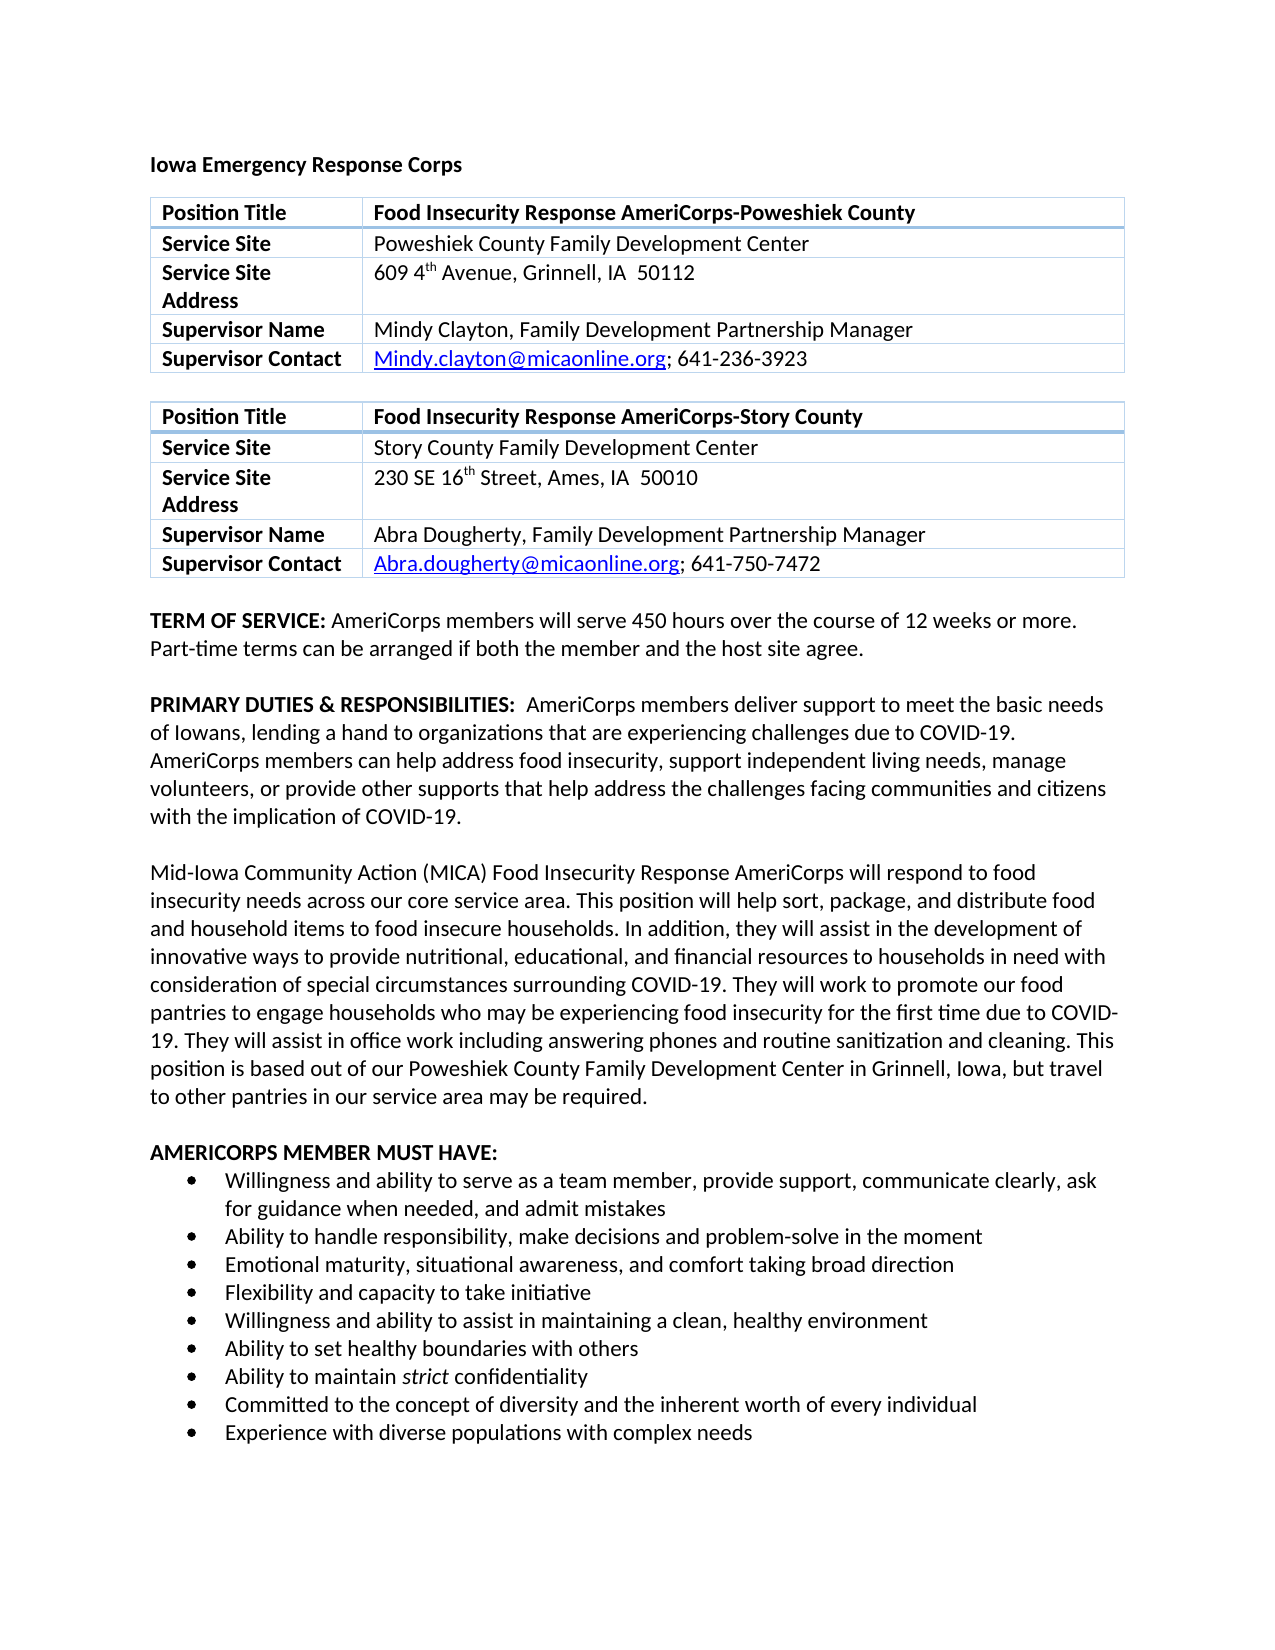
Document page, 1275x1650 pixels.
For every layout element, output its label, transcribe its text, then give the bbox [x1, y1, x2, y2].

table_cell Service Site [151, 229, 362, 257]
table_cell Supervisor Name [151, 520, 362, 548]
table_cell Story County Family Development Center [363, 434, 1124, 462]
table_cell Abra Dougherty, Family Development Partnership Manager [363, 520, 1124, 548]
list Experience with diverse populations with complex needs [187, 1418, 1125, 1446]
list Ability to handle responsibility, make decisions and problem-solve in the moment [187, 1222, 1125, 1250]
list Committed to the concept of diversity and the inherent worth of every individual [187, 1390, 1125, 1418]
list Flexibility and capacity to take initiative [187, 1278, 1125, 1306]
list Willingness and ability to assist in maintaining a clean, healthy environment [187, 1306, 1125, 1334]
text PRIMARY DUTIES & RESPONSIBILITIES: AmeriCorps members deliver support to meet the basic needs of Iowans, lending a hand to organizations that are experiencing challenges due to COVID-19. AmeriCorps members can help address food insecurity, support independent living needs, manage volunteers, or provide other supports that help address the challenges facing communities and citizens with the implication of COVID-19. [150, 690, 1125, 830]
list Emotional maturity, situational awareness, and comfort taking broad direction [187, 1250, 1125, 1278]
table_cell Supervisor Contact [151, 549, 362, 577]
table_cell 230 SE 16th Street, Ames, IA 50010 [363, 463, 1124, 519]
table_cell Supervisor Name [151, 315, 362, 343]
table_header Food Insecurity Response AmeriCorps-Story County [363, 403, 1124, 430]
table_header Food Insecurity Response AmeriCorps-Poweshiek County [363, 198, 1124, 226]
list Ability to maintain strict confidentiality [187, 1362, 1125, 1390]
table_cell Mindy.clayton@micaonline.org; 641-236-3923 [363, 344, 1124, 372]
table_cell Poweshiek County Family Development Center [363, 229, 1124, 257]
table_cell Service Site [151, 434, 362, 462]
table_cell Supervisor Contact [151, 344, 362, 372]
table_cell Service Site Address [151, 463, 362, 519]
table_header Position Title [151, 403, 362, 430]
text Iowa Emergency Response Corps [150, 150, 1125, 178]
text TERM OF SERVICE: AmeriCorps members will serve 450 hours over the course of 12 weeks or more. Part-time terms can be arranged if both the member and the host site agree. [150, 606, 1125, 662]
table_cell Service Site Address [151, 258, 362, 314]
table_cell Abra.dougherty@micaonline.org; 641-750-7472 [363, 549, 1124, 577]
text Mid-Iowa Community Action (MICA) Food Insecurity Response AmeriCorps will respond to food insecurity needs across our core service area. This position will help sort, package, and distribute food and household items to food insecure households. In addition, they will assist in the development of innovative ways to provide nutritional, educational, and financial resources to households in need with consideration of special circumstances surrounding COVID-19. They will work to promote our food pantries to engage households who may be experiencing food insecurity for the first time due to COVID-19. They will assist in office work including answering phones and routine sanitization and cleaning. This position is based out of our Poweshiek County Family Development Center in Grinnell, Iowa, but travel to other pantries in our service area may be required. [150, 858, 1125, 1110]
table_cell Mindy Clayton, Family Development Partnership Manager [363, 315, 1124, 343]
list Willingness and ability to serve as a team member, provide support, communicate clearly, ask for guidance when needed, and admit mistakes [187, 1166, 1125, 1222]
table_cell 609 4th Avenue, Grinnell, IA 50112 [363, 258, 1124, 314]
list Ability to set healthy boundaries with others [187, 1334, 1125, 1362]
text AMERICORPS MEMBER MUST HAVE: [150, 1138, 1125, 1166]
table_header Position Title [151, 198, 362, 226]
